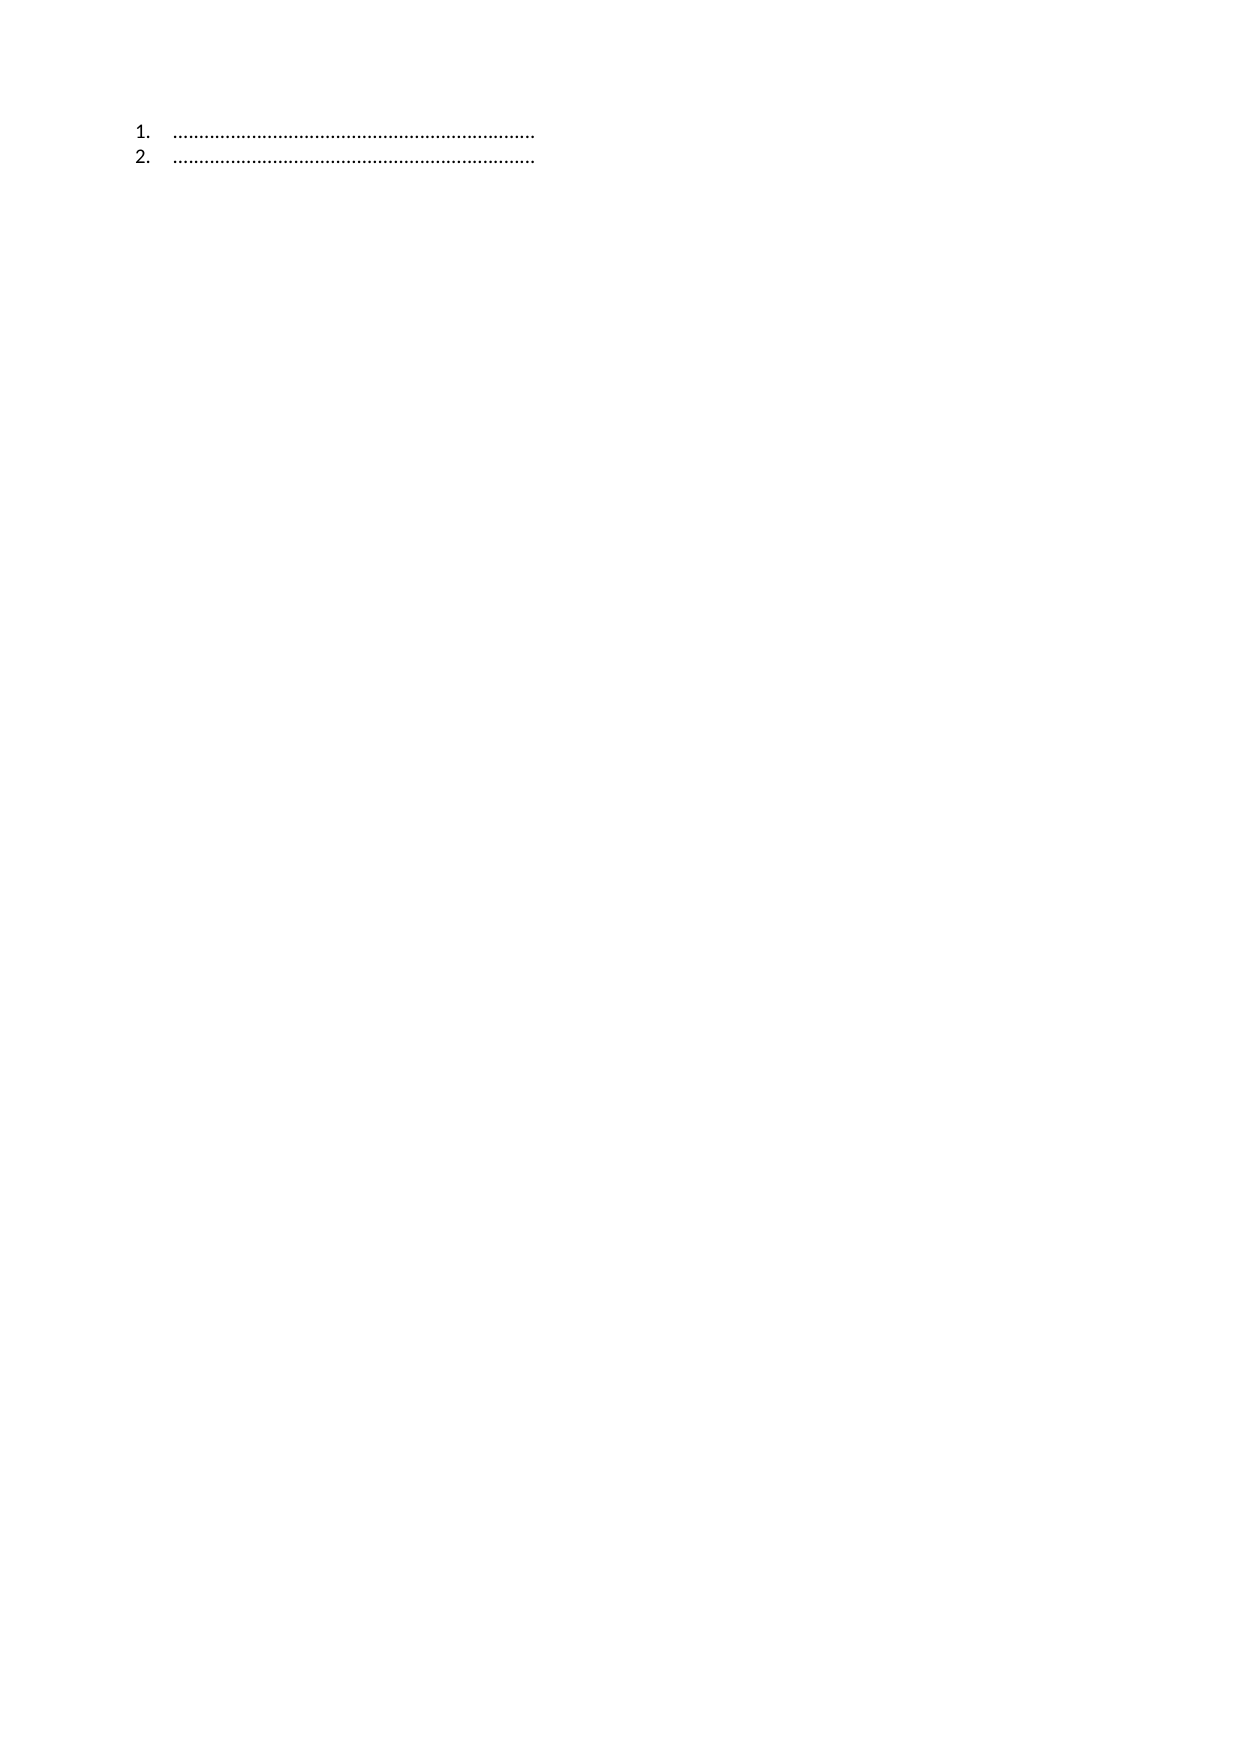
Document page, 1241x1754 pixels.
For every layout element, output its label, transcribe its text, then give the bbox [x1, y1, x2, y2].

list ..................................................................... [135, 143, 1128, 169]
list ..................................................................... [135, 118, 1128, 143]
